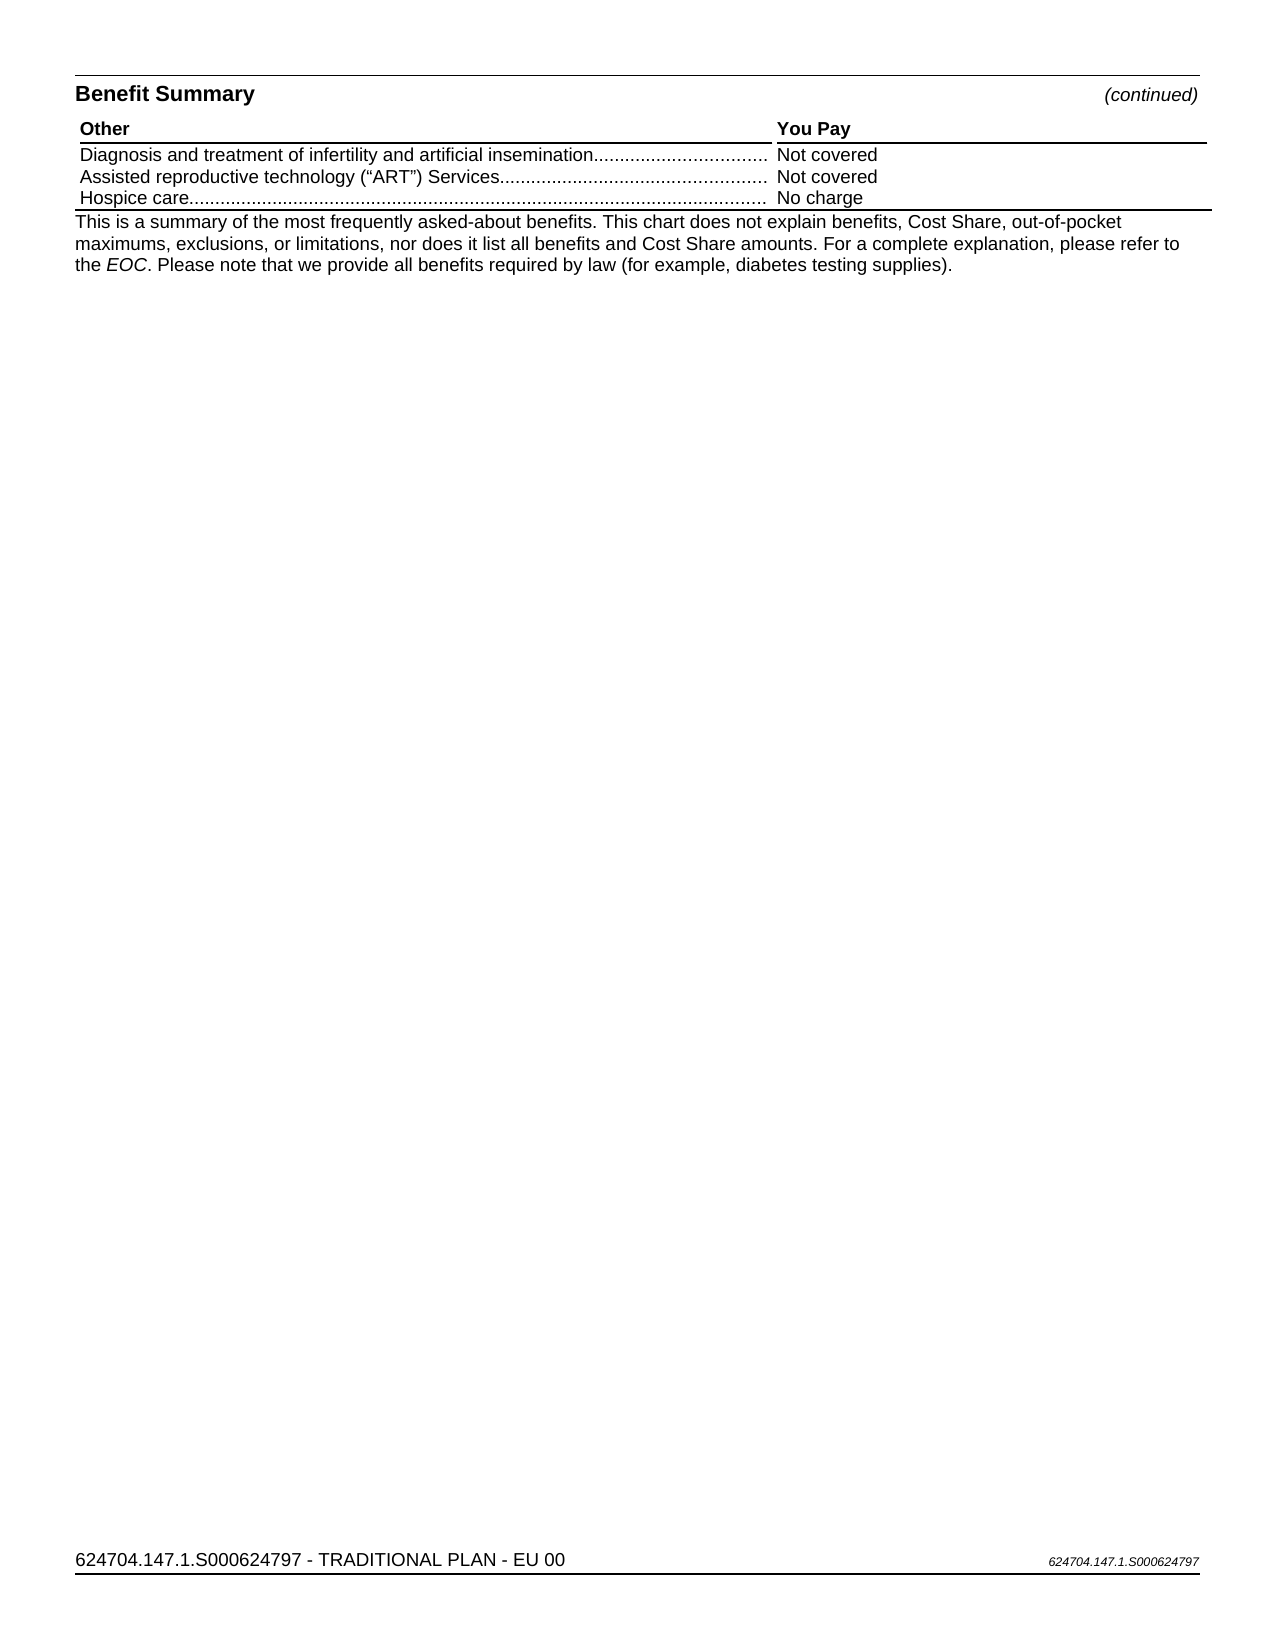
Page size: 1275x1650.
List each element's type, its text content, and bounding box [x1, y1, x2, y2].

table_cell Assisted reproductive technology (“ART”) Services [75, 166, 774, 187]
table_cell Hospice care [75, 187, 774, 209]
table_cell No charge [775, 187, 1212, 209]
table_cell Not covered [775, 144, 1212, 166]
table_header You Pay [775, 118, 1212, 144]
table_cell Diagnosis and treatment of infertility and artificial insemination [75, 144, 774, 166]
text This is a summary of the most frequently asked-about benefits. This chart does not explain benefits, Cost Share, out-of-pocket maximums, exclusions, or limitations, nor does it list all benefits and Cost Share amounts. For a complete explanation, please refer to the EOC. Please note that we provide all benefits required by law (for example, diabetes testing supplies). [75, 211, 1200, 275]
table_cell Not covered [775, 166, 1212, 187]
table_header Other [75, 118, 774, 144]
